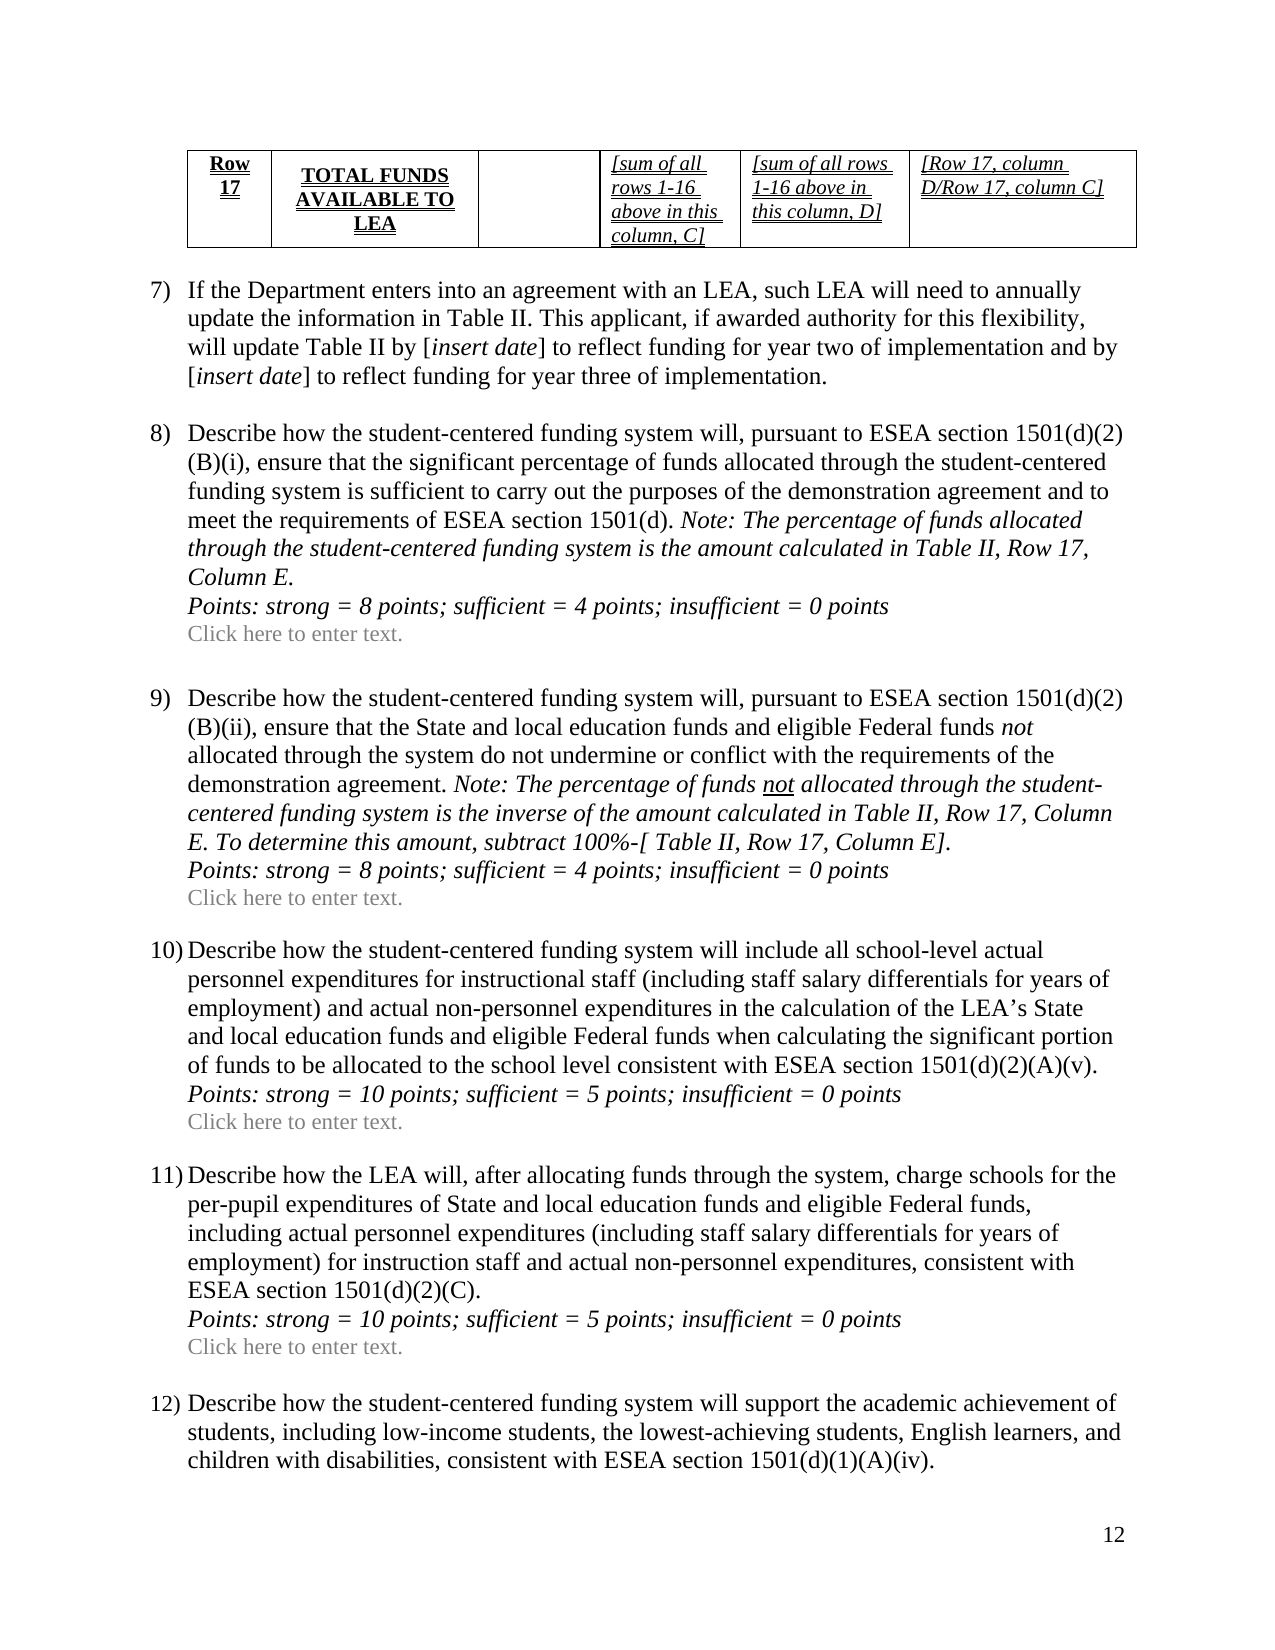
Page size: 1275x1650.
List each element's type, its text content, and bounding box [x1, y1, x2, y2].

list Describe how the student-centered funding system will include all school-level actual personnel expenditures for instructional staff (including staff salary differentials for years of employment) and actual non-personnel expenditures in the calculation of the LEA’s State and local education funds and eligible Federal funds when calculating the significant portion of funds to be allocated to the school level consistent with ESEA section 1501(d)(2)(A)(v). [150, 935, 1125, 1079]
list Describe how the student-centered funding system will, pursuant to ESEA section 1501(d)(2)(B)(ii), ensure that the State and local education funds and eligible Federal funds not allocated through the system do not undermine or conflict with the requirements of the demonstration agreement. Note: The percentage of funds not allocated through the student-centered funding system is the inverse of the amount calculated in Table II, Row 17, Column E. To determine this amount, subtract 100%-[ Table II, Row 17, Column E]. [150, 683, 1125, 855]
table_cell TOTAL FUNDS AVAILABLE TO LEA [272, 151, 478, 247]
table_cell [479, 151, 599, 247]
list Points: strong = 10 points; sufficient = 5 points; insufficient = 0 points [187, 1304, 1125, 1333]
list Points: strong = 8 points; sufficient = 4 points; insufficient = 0 points [187, 591, 1125, 620]
list Describe how the LEA will, after allocating funds through the system, charge schools for the per-pupil expenditures of State and local education funds and eligible Federal funds, including actual personnel expenditures (including staff salary differentials for years of employment) for instruction staff and actual non-personnel expenditures, consistent with ESEA section 1501(d)(2)(C). [150, 1160, 1125, 1304]
text Points: strong = 10 points; sufficient = 5 points; insufficient = 0 points [150, 1079, 1125, 1108]
table_cell [sum of all rows 1-16 above in this column, D] [741, 151, 909, 247]
table_cell Row 17 [188, 151, 271, 247]
table_cell [sum of all rows 1-16 above in this column, C] [601, 151, 740, 247]
list Points: strong = 8 points; sufficient = 4 points; insufficient = 0 points [187, 855, 1125, 884]
list Describe how the student-centered funding system will, pursuant to ESEA section 1501(d)(2)(B)(i), ensure that the significant percentage of funds allocated through the student-centered funding system is sufficient to carry out the purposes of the demonstration agreement and to meet the requirements of ESEA section 1501(d). Note: The percentage of funds allocated through the student-centered funding system is the amount calculated in Table II, Row 17, Column E. [150, 418, 1125, 591]
list If the Department enters into an agreement with an LEA, such LEA will need to annually update the information in Table II. This applicant, if awarded authority for this flexibility, will update Table II by [insert date] to reflect funding for year two of implementation and by [insert date] to reflect funding for year three of implementation. [150, 275, 1125, 390]
list Describe how the student-centered funding system will support the academic achievement of students, including low-income students, the lowest-achieving students, English learners, and children with disabilities, consistent with ESEA section 1501(d)(1)(A)(iv). [150, 1388, 1125, 1474]
table_cell [Row 17, column D/Row 17, column C] [910, 151, 1136, 247]
